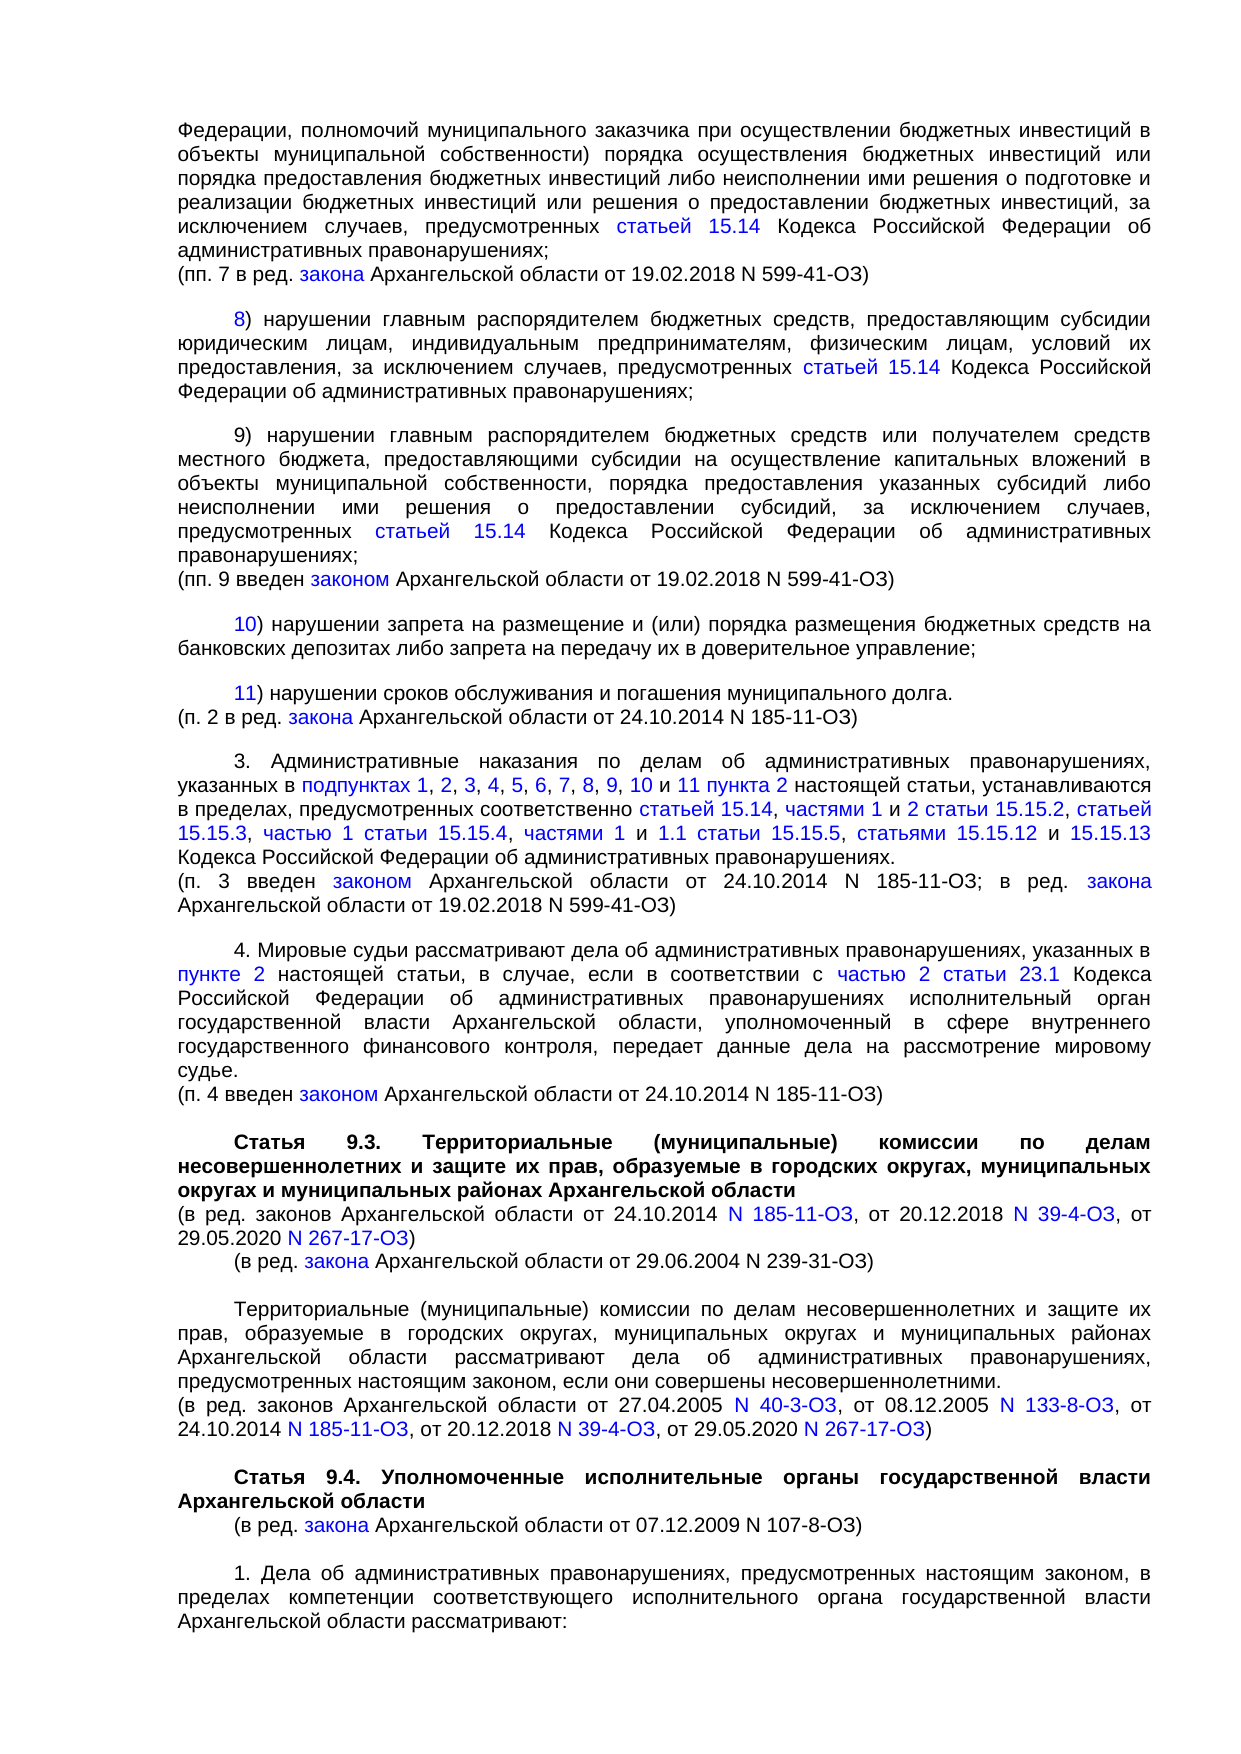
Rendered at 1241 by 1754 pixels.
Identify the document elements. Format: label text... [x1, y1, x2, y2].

text (в ред. закона Архангельской области от 29.06.2004 N 239-31-ОЗ) [177, 1249, 1152, 1273]
text (в ред. законов Архангельской области от 24.10.2014 N 185-11-ОЗ, от 20.12.2018 N 39-4-ОЗ, от 29.05.2020 N 267-17-ОЗ) [177, 1201, 1152, 1249]
text Территориальные (муниципальные) комиссии по делам несовершеннолетних и защите их прав, образуемые в городских округах, муниципальных округах и муниципальных районах Архангельской области рассматривают дела об административных правонарушениях, предусмотренных настоящим законом, если они совершены несовершеннолетними. [177, 1297, 1152, 1393]
text 8) нарушении главным распорядителем бюджетных средств, предоставляющим субсидии юридическим лицам, индивидуальным предпринимателям, физическим лицам, условий их предоставления, за исключением случаев, предусмотренных статьей 15.14 Кодекса Российской Федерации об административных правонарушениях; [177, 307, 1152, 402]
text (п. 4 введен законом Архангельской области от 24.10.2014 N 185-11-ОЗ) [177, 1082, 1152, 1106]
text 3. Административные наказания по делам об административных правонарушениях, указанных в подпунктах 1, 2, 3, 4, 5, 6, 7, 8, 9, 10 и 11 пункта 2 настоящей статьи, устанавливаются в пределах, предусмотренных соответственно статьей 15.14, частями 1 и 2 статьи 15.15.2, статьей 15.15.3, частью 1 статьи 15.15.4, частями 1 и 1.1 статьи 15.15.5, статьями 15.15.12 и 15.15.13 Кодекса Российской Федерации об административных правонарушениях. [177, 749, 1152, 869]
text (пп. 9 введен законом Архангельской области от 19.02.2018 N 599-41-ОЗ) [177, 567, 1152, 591]
text 11) нарушении сроков обслуживания и погашения муниципального долга. [177, 681, 1152, 704]
title Статья 9.3. Территориальные (муниципальные) комиссии по делам несовершеннолетних и защите их прав, образуемые в городских округах, муниципальных округах и муниципальных районах Архангельской области [177, 1129, 1152, 1201]
text (в ред. закона Архангельской области от 07.12.2009 N 107-8-ОЗ) [177, 1513, 1152, 1537]
text (пп. 7 в ред. закона Архангельской области от 19.02.2018 N 599-41-ОЗ) [177, 262, 1152, 286]
text (п. 2 в ред. закона Архангельской области от 24.10.2014 N 185-11-ОЗ) [177, 704, 1152, 728]
text 1. Дела об административных правонарушениях, предусмотренных настоящим законом, в пределах компетенции соответствующего исполнительного органа государственной власти Архангельской области рассматривают: [177, 1561, 1152, 1633]
text 4. Мировые судьи рассматривают дела об административных правонарушениях, указанных в пункте 2 настоящей статьи, в случае, если в соответствии с частью 2 статьи 23.1 Кодекса Российской Федерации об административных правонарушениях исполнительный орган государственной власти Архангельской области, уполномоченный в сфере внутреннего государственного финансового контроля, передает данные дела на рассмотрение мировому судье. [177, 938, 1152, 1082]
text 10) нарушении запрета на размещение и (или) порядка размещения бюджетных средств на банковских депозитах либо запрета на передачу их в доверительное управление; [177, 612, 1152, 660]
text 9) нарушении главным распорядителем бюджетных средств или получателем средств местного бюджета, предоставляющими субсидии на осуществление капитальных вложений в объекты муниципальной собственности, порядка предоставления указанных субсидий либо неисполнении ими решения о предоставлении субсидий, за исключением случаев, предусмотренных статьей 15.14 Кодекса Российской Федерации об административных правонарушениях; [177, 423, 1152, 567]
text (п. 3 введен законом Архангельской области от 24.10.2014 N 185-11-ОЗ; в ред. закона Архангельской области от 19.02.2018 N 599-41-ОЗ) [177, 869, 1152, 917]
text (в ред. законов Архангельской области от 27.04.2005 N 40-3-ОЗ, от 08.12.2005 N 133-8-ОЗ, от 24.10.2014 N 185-11-ОЗ, от 20.12.2018 N 39-4-ОЗ, от 29.05.2020 N 267-17-ОЗ) [177, 1393, 1152, 1441]
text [177, 118, 1152, 262]
title Статья 9.4. Уполномоченные исполнительные органы государственной власти Архангельской области [177, 1465, 1152, 1513]
